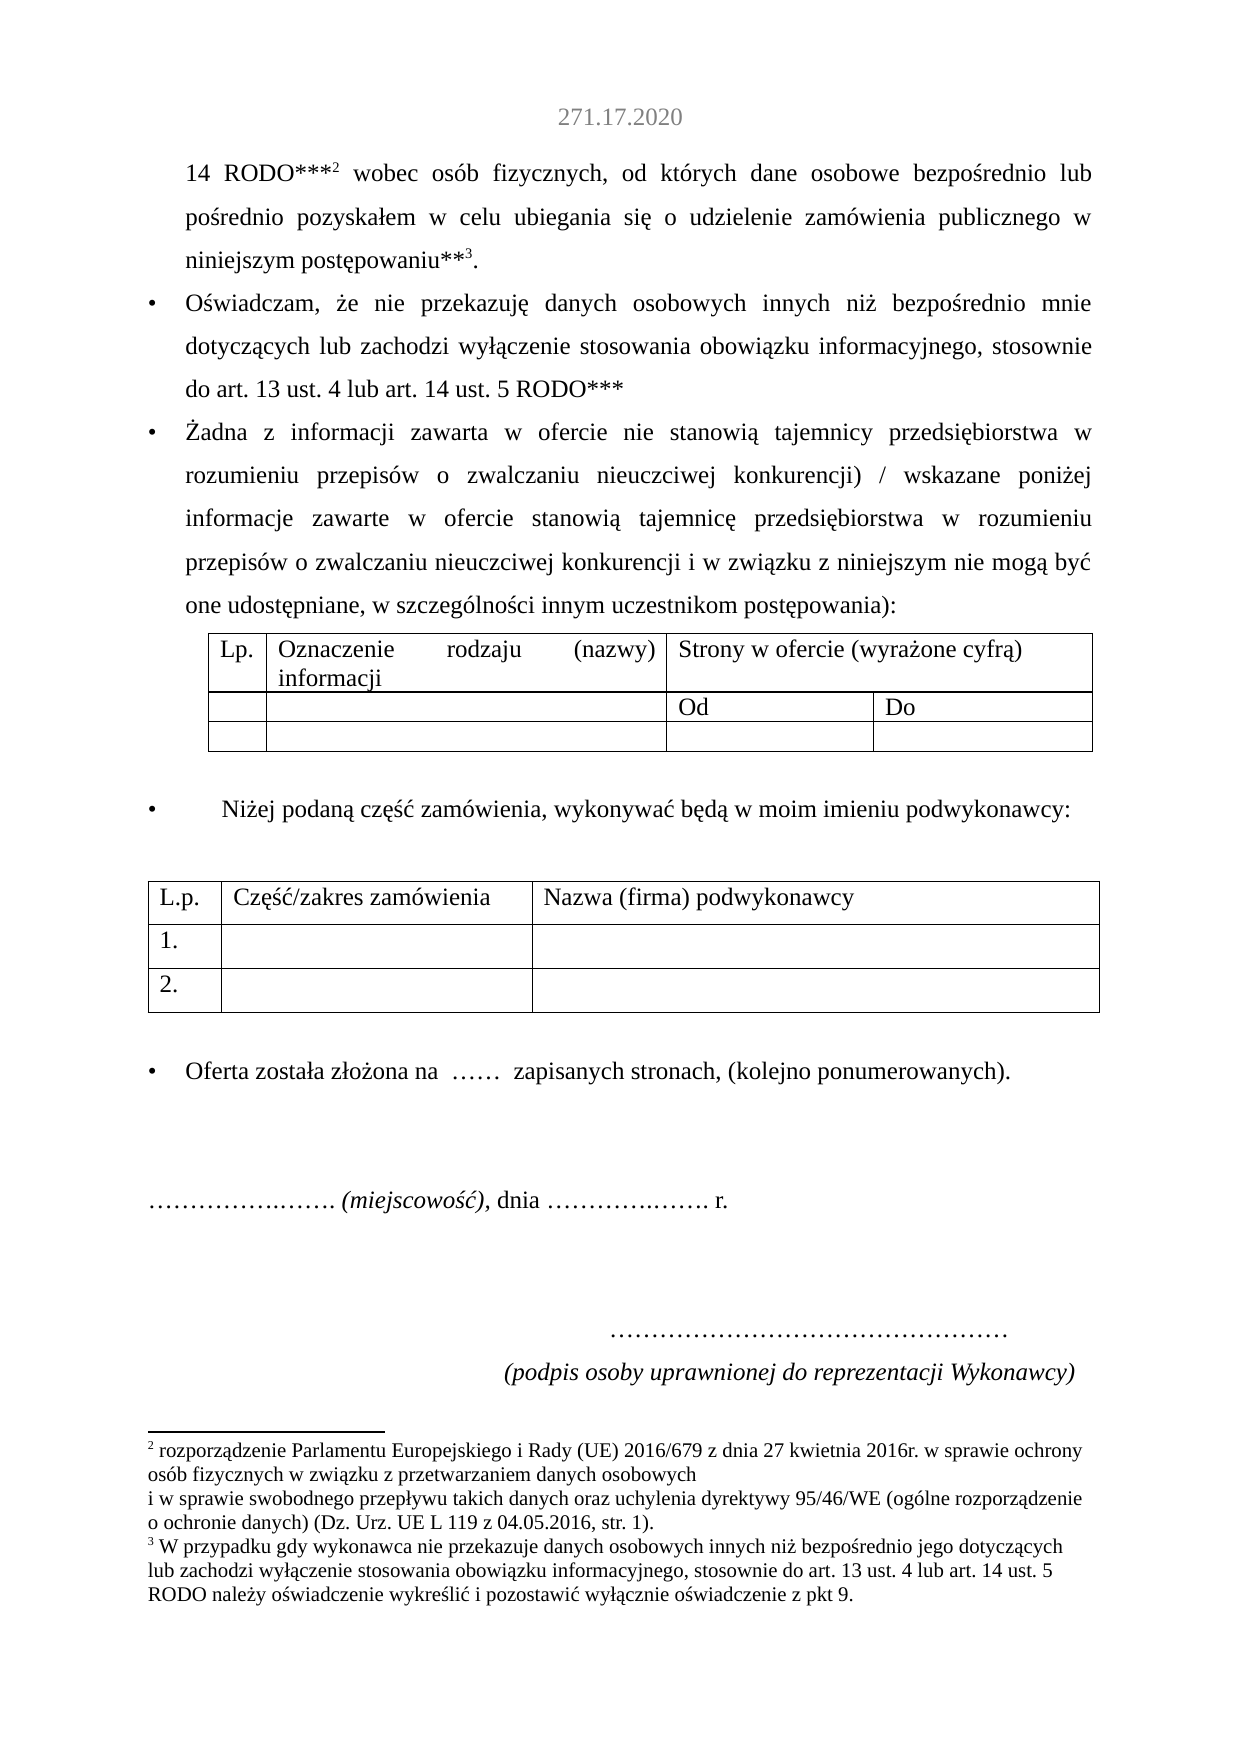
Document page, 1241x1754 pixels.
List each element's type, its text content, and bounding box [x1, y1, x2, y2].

table_header Nazwa (firma) podwykonawcy [533, 882, 1099, 924]
table_cell [209, 693, 266, 721]
text (podpis osoby uprawnionej do reprezentacji Wykonawcy) [148, 1357, 1093, 1386]
table_cell [267, 693, 666, 721]
table_cell 2. [149, 969, 221, 1012]
table_cell [533, 925, 1099, 968]
table_cell [222, 969, 532, 1012]
table_cell [667, 722, 873, 751]
text ………………………………………… [516, 1272, 1093, 1343]
table_header Część/zakres zamówienia [222, 882, 532, 924]
list Oświadczam, że nie przekazuję danych osobowych innych niż bezpośrednio mnie dotyczących lub zachodzi wyłączenie stosowania obowiązku informacyjnego, stosownie do art. 13 ust. 4 lub art. 14 ust. 5 RODO*** [148, 288, 1093, 403]
text …………….……. (miejscowość), dnia ………….……. r. [148, 1185, 1093, 1214]
table_cell [267, 722, 666, 751]
table_cell [874, 722, 1092, 751]
table_cell [533, 969, 1099, 1012]
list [148, 158, 1093, 273]
table_cell Od [667, 693, 873, 721]
table_header Strony w ofercie (wyrażone cyfrą) [667, 634, 1092, 691]
list Niżej podaną część zamówienia, wykonywać będą w moim imieniu podwykonawcy: [148, 794, 1093, 823]
table_cell 1. [149, 925, 221, 968]
table_cell [209, 722, 266, 751]
list Oferta została złożona na …… zapisanych stronach, (kolejno ponumerowanych). [148, 1056, 1093, 1085]
table_cell Do [874, 693, 1092, 721]
table_header Lp. [209, 634, 266, 691]
list Żadna z informacji zawarta w ofercie nie stanowią tajemnicy przedsiębiorstwa w rozumieniu przepisów o zwalczaniu nieuczciwej konkurencji) / wskazane poniżej informacje zawarte w ofercie stanowią tajemnicę przedsiębiorstwa w rozumieniu przepisów o zwalczaniu nieuczciwej konkurencji i w związku z niniejszym nie mogą być one udostępniane, w szczególności innym uczestnikom postępowania): [148, 417, 1093, 618]
table_header Oznaczenie rodzaju (nazwy) informacji [267, 634, 666, 691]
table_header L.p. [149, 882, 221, 924]
table_cell [222, 925, 532, 968]
